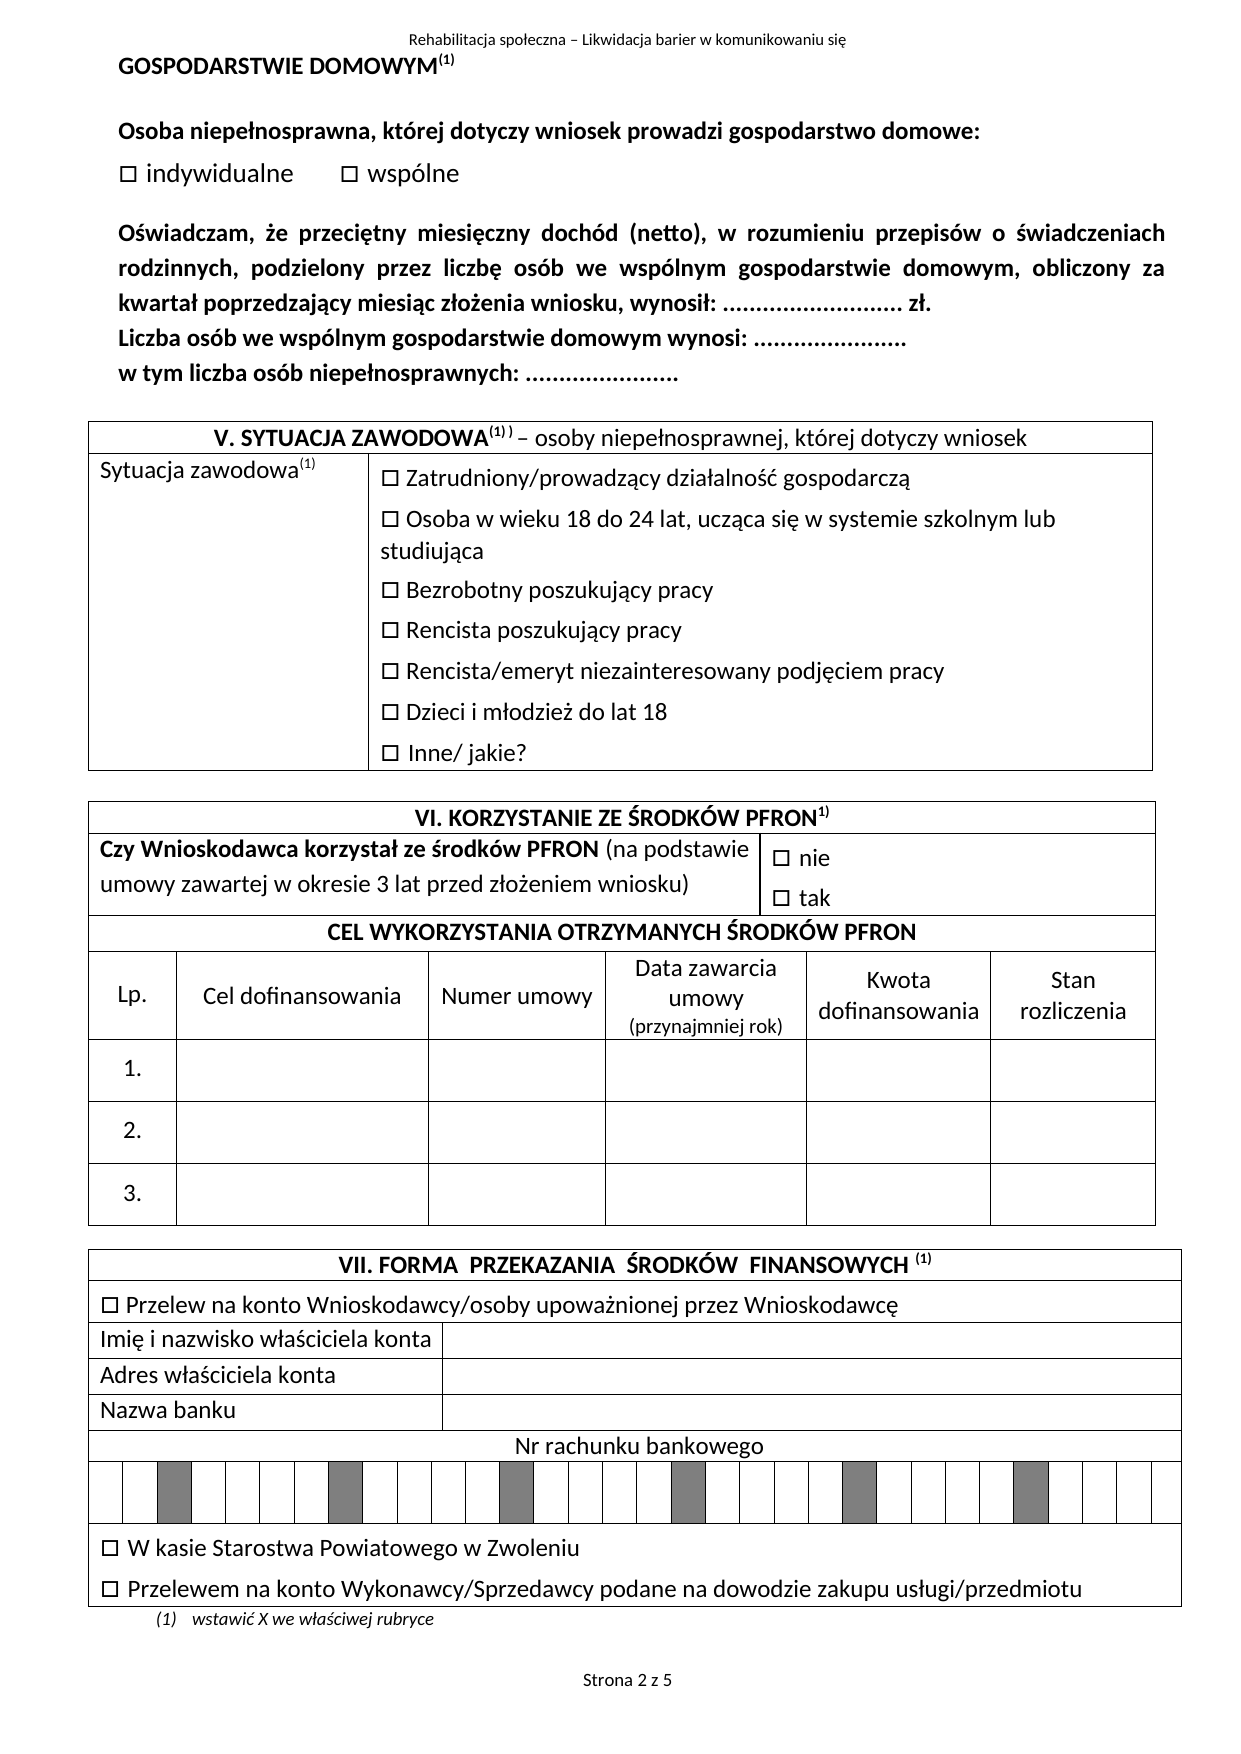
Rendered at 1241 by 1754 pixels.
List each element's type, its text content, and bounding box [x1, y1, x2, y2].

table_cell [606, 1102, 806, 1163]
table_cell [991, 1040, 1155, 1101]
table_cell [912, 1462, 945, 1523]
table_cell Stan rozliczenia [991, 952, 1155, 1038]
table_cell [89, 1462, 122, 1523]
table_cell 2. [89, 1102, 176, 1163]
table_cell [1152, 1462, 1181, 1523]
table_cell [1083, 1462, 1116, 1523]
table_cell [329, 1462, 362, 1523]
table_cell [363, 1462, 397, 1523]
table_cell [877, 1462, 911, 1523]
text Osoba niepełnosprawna, której dotyczy wniosek prowadzi gospodarstwo domowe: [118, 115, 1211, 146]
table_cell [429, 1040, 605, 1101]
table_cell [843, 1462, 876, 1523]
text Liczba osób we wspólnym gospodarstwie domowym wynosi: ....................... [118, 322, 1167, 353]
table_cell [226, 1462, 259, 1523]
table_cell Kwota dofinansowania [807, 952, 990, 1038]
table_cell Data zawarcia umowy (przynajmniej rok) [606, 952, 806, 1038]
table_header VII. FORMA PRZEKAZANIA ŚRODKÓW FINANSOWYCH (1) [89, 1250, 1181, 1280]
text w tym liczba osób niepełnosprawnych: ....................... [118, 357, 1167, 388]
table_cell [158, 1462, 191, 1523]
table_cell [1117, 1462, 1151, 1523]
text □ indywidualne □ wspólne [118, 150, 1211, 191]
table_cell [606, 1164, 806, 1225]
table_cell Adres właściciela konta [89, 1359, 442, 1394]
table_cell CEL WYKORZYSTANIA OTRZYMANYCH ŚRODKÓW PFRON [89, 916, 1155, 951]
table_cell [443, 1323, 1181, 1358]
table_cell [429, 1102, 605, 1163]
table_cell □ W kasie Starostwa Powiatowego w Zwoleniu □ Przelewem na konto Wykonawcy/Sprzedawcy podane na dowodzie zakupu usługi/przedmiotu [89, 1524, 1181, 1606]
table_cell [123, 1462, 157, 1523]
table_cell [534, 1462, 568, 1523]
table_cell Lp. [89, 952, 176, 1038]
table_cell [443, 1359, 1181, 1394]
table_cell [1014, 1462, 1048, 1523]
table_cell [807, 1164, 990, 1225]
table_cell Imię i nazwisko właściciela konta [89, 1323, 442, 1358]
table_cell [740, 1462, 774, 1523]
table_cell Numer umowy [429, 952, 605, 1038]
table_cell [295, 1462, 328, 1523]
table_cell [1049, 1462, 1082, 1523]
table_cell [606, 1040, 806, 1101]
list wstawić X we właściwej rubryce [156, 1607, 1137, 1629]
table_cell [569, 1462, 602, 1523]
table_cell [398, 1462, 431, 1523]
table_cell [672, 1462, 705, 1523]
table_header V. SYTUACJA ZAWODOWA(1) ) – osoby niepełnosprawnej, której dotyczy wniosek [89, 422, 1152, 453]
table_cell [603, 1462, 636, 1523]
table_cell Cel dofinansowania [177, 952, 428, 1038]
table_header VI. KORZYSTANIE ZE ŚRODKÓW PFRON1) [89, 802, 1155, 833]
table_cell [980, 1462, 1013, 1523]
table_cell [500, 1462, 533, 1523]
table_cell [177, 1102, 428, 1163]
table_cell Czy Wnioskodawca korzystał ze środków PFRON (na podstawie umowy zawartej w okresie 3 lat przed złożeniem wniosku) [89, 834, 759, 915]
table_cell [443, 1395, 1181, 1429]
table_cell [637, 1462, 671, 1523]
table_cell [177, 1164, 428, 1225]
table_cell [775, 1462, 808, 1523]
table_cell [809, 1462, 842, 1523]
table_cell [429, 1164, 605, 1225]
table_cell [260, 1462, 294, 1523]
table_cell □ nie □ tak [761, 834, 1155, 915]
text Oświadczam, że przeciętny miesięczny dochód (netto), w rozumieniu przepisów o świadczeniach rodzinnych, podzielony przez liczbę osób we wspólnym gospodarstwie domowym, obliczony za kwartał poprzedzający miesiąc złożenia wniosku, wynosił: ........................... zł. [118, 217, 1167, 318]
table_cell [991, 1164, 1155, 1225]
table_cell [807, 1102, 990, 1163]
table_cell [192, 1462, 225, 1523]
table_cell [177, 1040, 428, 1101]
table_cell [706, 1462, 739, 1523]
table_cell [466, 1462, 499, 1523]
table_cell □ Zatrudniony/prowadzący działalność gospodarczą □ Osoba w wieku 18 do 24 lat, ucząca się w systemie szkolnym lub studiująca □ Bezrobotny poszukujący pracy □ Rencista poszukujący pracy □ Rencista/emeryt niezainteresowany podjęciem pracy □ Dzieci i młodzież do lat 18 □ Inne/ jakie? [369, 454, 1152, 769]
table_cell Nazwa banku [89, 1395, 442, 1429]
table_cell [946, 1462, 979, 1523]
table_cell [807, 1040, 990, 1101]
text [118, 50, 1137, 80]
table_cell [991, 1102, 1155, 1163]
table_cell [432, 1462, 465, 1523]
table_cell 3. [89, 1164, 176, 1225]
table_cell Sytuacja zawodowa(1) [89, 454, 368, 769]
table_cell Nr rachunku bankowego [89, 1431, 1181, 1461]
table_cell 1. [89, 1040, 176, 1101]
table_cell □ Przelew na konto Wnioskodawcy/osoby upoważnionej przez Wnioskodawcę [89, 1281, 1181, 1322]
